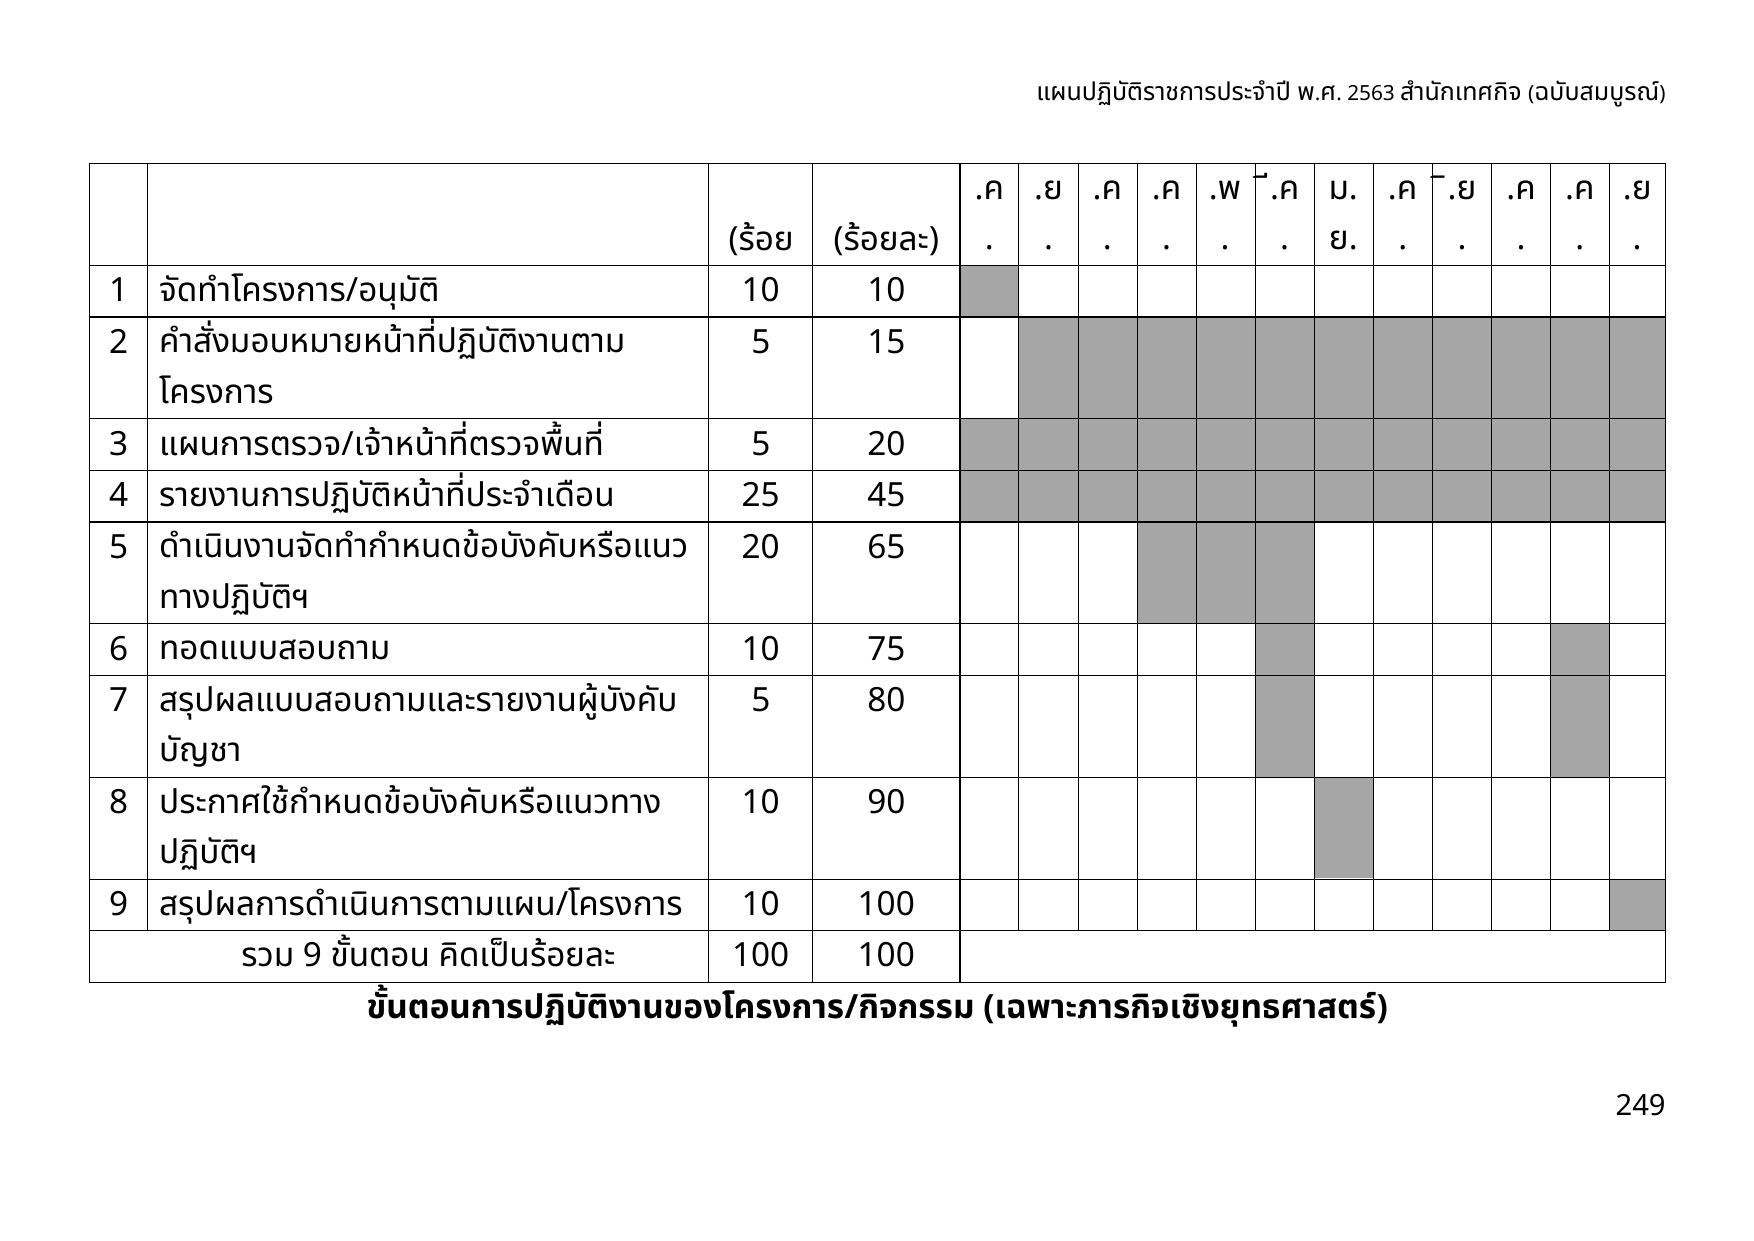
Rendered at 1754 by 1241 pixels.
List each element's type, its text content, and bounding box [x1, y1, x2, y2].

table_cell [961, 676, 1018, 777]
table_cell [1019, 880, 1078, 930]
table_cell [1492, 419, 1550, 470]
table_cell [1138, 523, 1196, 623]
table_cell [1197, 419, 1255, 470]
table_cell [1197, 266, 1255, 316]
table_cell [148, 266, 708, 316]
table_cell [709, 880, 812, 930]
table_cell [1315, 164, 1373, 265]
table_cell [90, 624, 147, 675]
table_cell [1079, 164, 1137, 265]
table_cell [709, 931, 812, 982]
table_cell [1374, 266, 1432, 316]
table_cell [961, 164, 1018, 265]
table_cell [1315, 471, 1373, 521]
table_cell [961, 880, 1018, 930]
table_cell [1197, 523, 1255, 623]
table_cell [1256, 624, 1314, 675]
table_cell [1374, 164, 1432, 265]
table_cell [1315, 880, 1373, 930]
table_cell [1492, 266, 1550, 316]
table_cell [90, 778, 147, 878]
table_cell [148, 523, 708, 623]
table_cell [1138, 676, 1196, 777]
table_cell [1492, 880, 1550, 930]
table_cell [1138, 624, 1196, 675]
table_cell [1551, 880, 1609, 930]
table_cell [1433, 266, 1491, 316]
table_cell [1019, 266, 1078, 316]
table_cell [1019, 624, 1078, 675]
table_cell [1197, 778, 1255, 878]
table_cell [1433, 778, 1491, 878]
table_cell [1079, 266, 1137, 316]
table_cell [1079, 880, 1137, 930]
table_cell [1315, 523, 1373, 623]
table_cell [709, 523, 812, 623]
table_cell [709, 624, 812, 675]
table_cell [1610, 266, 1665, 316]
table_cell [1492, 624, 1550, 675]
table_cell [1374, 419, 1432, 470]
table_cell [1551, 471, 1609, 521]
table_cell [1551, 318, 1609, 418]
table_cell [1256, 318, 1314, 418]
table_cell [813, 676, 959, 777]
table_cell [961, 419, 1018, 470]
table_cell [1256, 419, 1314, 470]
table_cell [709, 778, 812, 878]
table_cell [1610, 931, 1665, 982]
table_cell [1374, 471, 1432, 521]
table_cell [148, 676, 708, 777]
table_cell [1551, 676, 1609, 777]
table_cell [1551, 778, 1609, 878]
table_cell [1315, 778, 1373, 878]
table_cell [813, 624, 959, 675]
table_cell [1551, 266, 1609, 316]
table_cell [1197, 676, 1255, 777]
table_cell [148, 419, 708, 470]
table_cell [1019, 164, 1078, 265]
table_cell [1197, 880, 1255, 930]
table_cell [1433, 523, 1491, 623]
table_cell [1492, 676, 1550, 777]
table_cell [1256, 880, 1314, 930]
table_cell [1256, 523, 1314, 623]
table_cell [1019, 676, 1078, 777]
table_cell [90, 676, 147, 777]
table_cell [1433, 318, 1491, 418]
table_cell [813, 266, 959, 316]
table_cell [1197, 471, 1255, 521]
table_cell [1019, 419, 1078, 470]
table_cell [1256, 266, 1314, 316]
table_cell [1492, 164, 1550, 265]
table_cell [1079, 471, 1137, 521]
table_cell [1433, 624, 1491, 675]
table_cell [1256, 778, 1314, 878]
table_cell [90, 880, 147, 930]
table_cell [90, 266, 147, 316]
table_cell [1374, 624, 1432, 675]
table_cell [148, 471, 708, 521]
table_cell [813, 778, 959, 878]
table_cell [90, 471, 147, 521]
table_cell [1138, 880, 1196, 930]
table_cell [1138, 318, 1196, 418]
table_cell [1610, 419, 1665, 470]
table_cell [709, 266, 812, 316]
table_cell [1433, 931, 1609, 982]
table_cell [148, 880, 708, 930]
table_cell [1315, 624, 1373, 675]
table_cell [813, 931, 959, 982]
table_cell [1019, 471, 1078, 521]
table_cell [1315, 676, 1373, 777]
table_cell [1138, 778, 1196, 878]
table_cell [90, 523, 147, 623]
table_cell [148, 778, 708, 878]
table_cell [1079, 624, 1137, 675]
text ขั้นตอนการปฏิบัติงานของโครงการ/กิจกรรม (เฉพาะภารกิจเชิงยุทธศาสตร์) [89, 983, 1665, 1033]
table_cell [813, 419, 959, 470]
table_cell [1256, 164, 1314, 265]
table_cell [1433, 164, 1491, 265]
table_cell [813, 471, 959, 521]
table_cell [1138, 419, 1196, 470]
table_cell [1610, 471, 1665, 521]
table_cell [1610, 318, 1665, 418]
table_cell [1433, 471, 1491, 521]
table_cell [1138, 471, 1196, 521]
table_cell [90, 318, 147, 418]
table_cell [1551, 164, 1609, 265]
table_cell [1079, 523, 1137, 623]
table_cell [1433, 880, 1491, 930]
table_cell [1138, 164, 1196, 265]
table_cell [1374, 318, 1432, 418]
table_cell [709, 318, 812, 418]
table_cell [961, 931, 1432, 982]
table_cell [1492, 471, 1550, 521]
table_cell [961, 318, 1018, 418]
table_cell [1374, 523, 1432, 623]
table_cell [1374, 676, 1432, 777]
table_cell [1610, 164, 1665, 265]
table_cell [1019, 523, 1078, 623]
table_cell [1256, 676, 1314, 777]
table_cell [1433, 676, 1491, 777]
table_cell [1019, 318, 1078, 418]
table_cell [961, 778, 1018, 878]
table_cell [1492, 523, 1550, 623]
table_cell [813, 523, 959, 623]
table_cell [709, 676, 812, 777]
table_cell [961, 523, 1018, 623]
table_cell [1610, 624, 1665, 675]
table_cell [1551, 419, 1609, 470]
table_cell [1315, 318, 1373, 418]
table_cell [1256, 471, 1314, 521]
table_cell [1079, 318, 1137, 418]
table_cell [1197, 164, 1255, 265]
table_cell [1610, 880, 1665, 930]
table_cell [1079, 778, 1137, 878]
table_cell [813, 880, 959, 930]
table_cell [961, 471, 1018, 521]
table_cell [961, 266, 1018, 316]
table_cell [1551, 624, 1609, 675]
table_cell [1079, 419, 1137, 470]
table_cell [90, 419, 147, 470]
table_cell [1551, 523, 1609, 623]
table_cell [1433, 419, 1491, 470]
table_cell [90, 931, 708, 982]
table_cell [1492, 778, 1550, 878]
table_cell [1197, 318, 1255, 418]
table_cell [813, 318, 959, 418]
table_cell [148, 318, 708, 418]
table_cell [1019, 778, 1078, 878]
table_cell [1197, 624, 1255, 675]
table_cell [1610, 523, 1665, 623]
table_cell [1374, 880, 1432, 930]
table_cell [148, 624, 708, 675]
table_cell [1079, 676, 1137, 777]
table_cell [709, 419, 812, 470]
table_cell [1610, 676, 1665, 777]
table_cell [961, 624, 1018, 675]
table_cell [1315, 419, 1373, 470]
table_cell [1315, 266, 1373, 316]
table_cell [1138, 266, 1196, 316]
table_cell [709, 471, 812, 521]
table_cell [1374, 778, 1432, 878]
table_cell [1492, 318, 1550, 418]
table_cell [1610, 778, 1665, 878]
